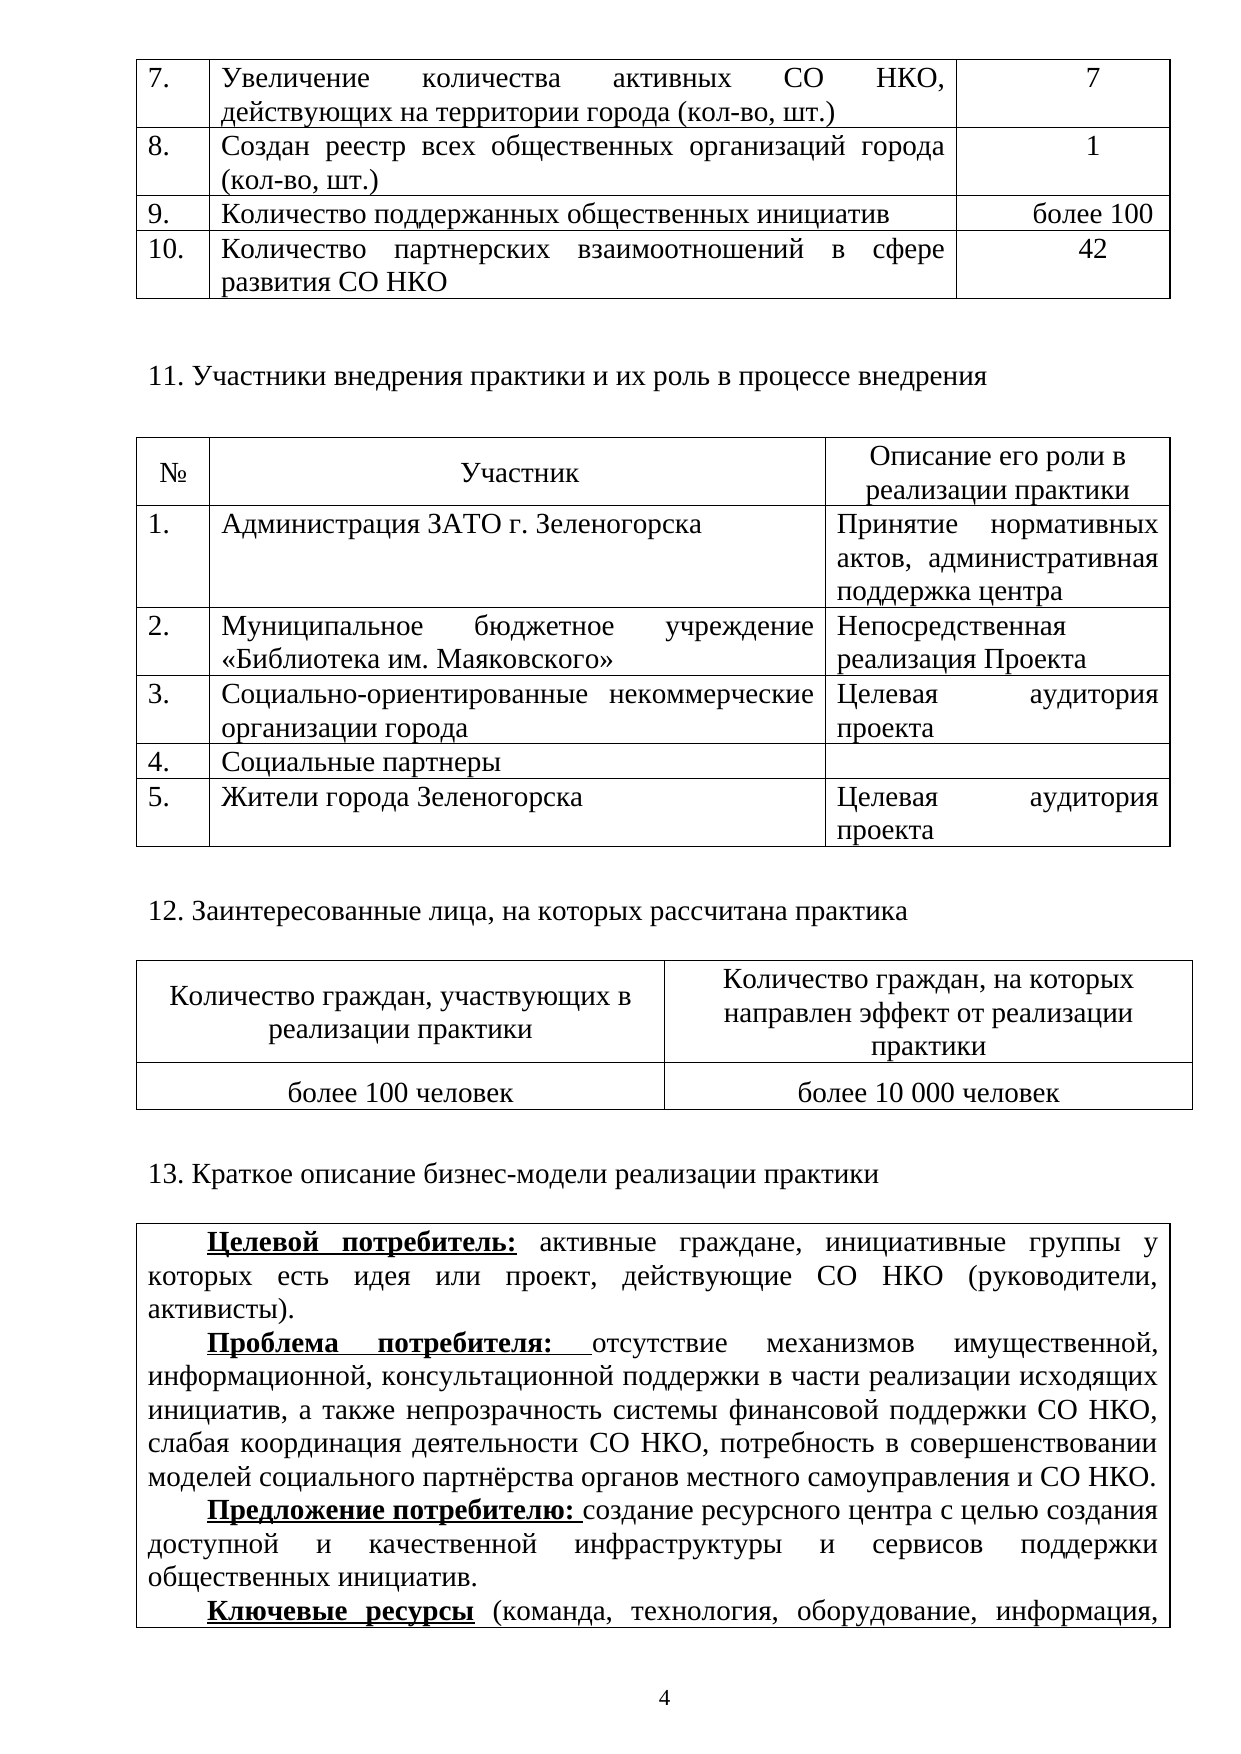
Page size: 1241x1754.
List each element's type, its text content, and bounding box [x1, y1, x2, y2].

table_cell 1 [957, 128, 1169, 195]
table_cell 42 [957, 231, 1169, 298]
table_cell Муниципальное бюджетное учреждение «Библиотека им. Маяковского» [210, 608, 825, 675]
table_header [137, 1224, 1169, 1627]
table_cell Создан реестр всех общественных организаций города (кол-во, шт.) [210, 128, 956, 195]
table_cell Социальные партнеры [210, 744, 825, 778]
table_cell [137, 608, 209, 675]
table_cell Социально-ориентированные некоммерческие организации города [210, 676, 825, 743]
table_cell более 100 [957, 196, 1169, 230]
table_cell [826, 744, 1169, 778]
table_cell [137, 744, 209, 778]
table_cell [137, 676, 209, 743]
table_cell Принятие нормативных актов, административная поддержка центра [826, 506, 1169, 607]
table_cell Увеличение количества активных СО НКО, действующих на территории города (кол-во, шт.) [210, 60, 956, 127]
table_cell [137, 231, 209, 298]
table_cell Администрация ЗАТО г. Зеленогорска [210, 506, 825, 607]
table_cell [137, 779, 209, 846]
table_cell более 100 человек [137, 1063, 664, 1109]
table_header Описание его роли в реализации практики [826, 438, 1169, 505]
table_cell 7 [957, 60, 1169, 127]
table_cell Целевая аудитория проекта [826, 676, 1169, 743]
list 13. Краткое описание бизнес-модели реализации практики [148, 1156, 1181, 1189]
table_header Участник [210, 438, 825, 505]
list 12. Заинтересованные лица, на которых рассчитана практика [148, 893, 1181, 927]
table_cell более 10 000 человек [665, 1063, 1192, 1109]
table_cell Количество поддержанных общественных инициатив [210, 196, 956, 230]
table_header № [137, 438, 209, 505]
table_cell [137, 196, 209, 230]
table_cell [137, 506, 209, 607]
table_cell Целевая аудитория проекта [826, 779, 1169, 846]
table_cell [137, 128, 209, 195]
table_header Количество граждан, на которых направлен эффект от реализации практики [665, 961, 1192, 1062]
table_cell [137, 60, 209, 127]
table_cell Количество партнерских взаимоотношений в сфере развития СО НКО [210, 231, 956, 298]
text 11. Участники внедрения практики и их роль в процессе внедрения [148, 358, 1181, 391]
table_cell Непосредственная реализация Проекта [826, 608, 1169, 675]
table_header Количество граждан, участвующих в реализации практики [137, 961, 664, 1062]
table_cell Жители города Зеленогорска [210, 779, 825, 846]
